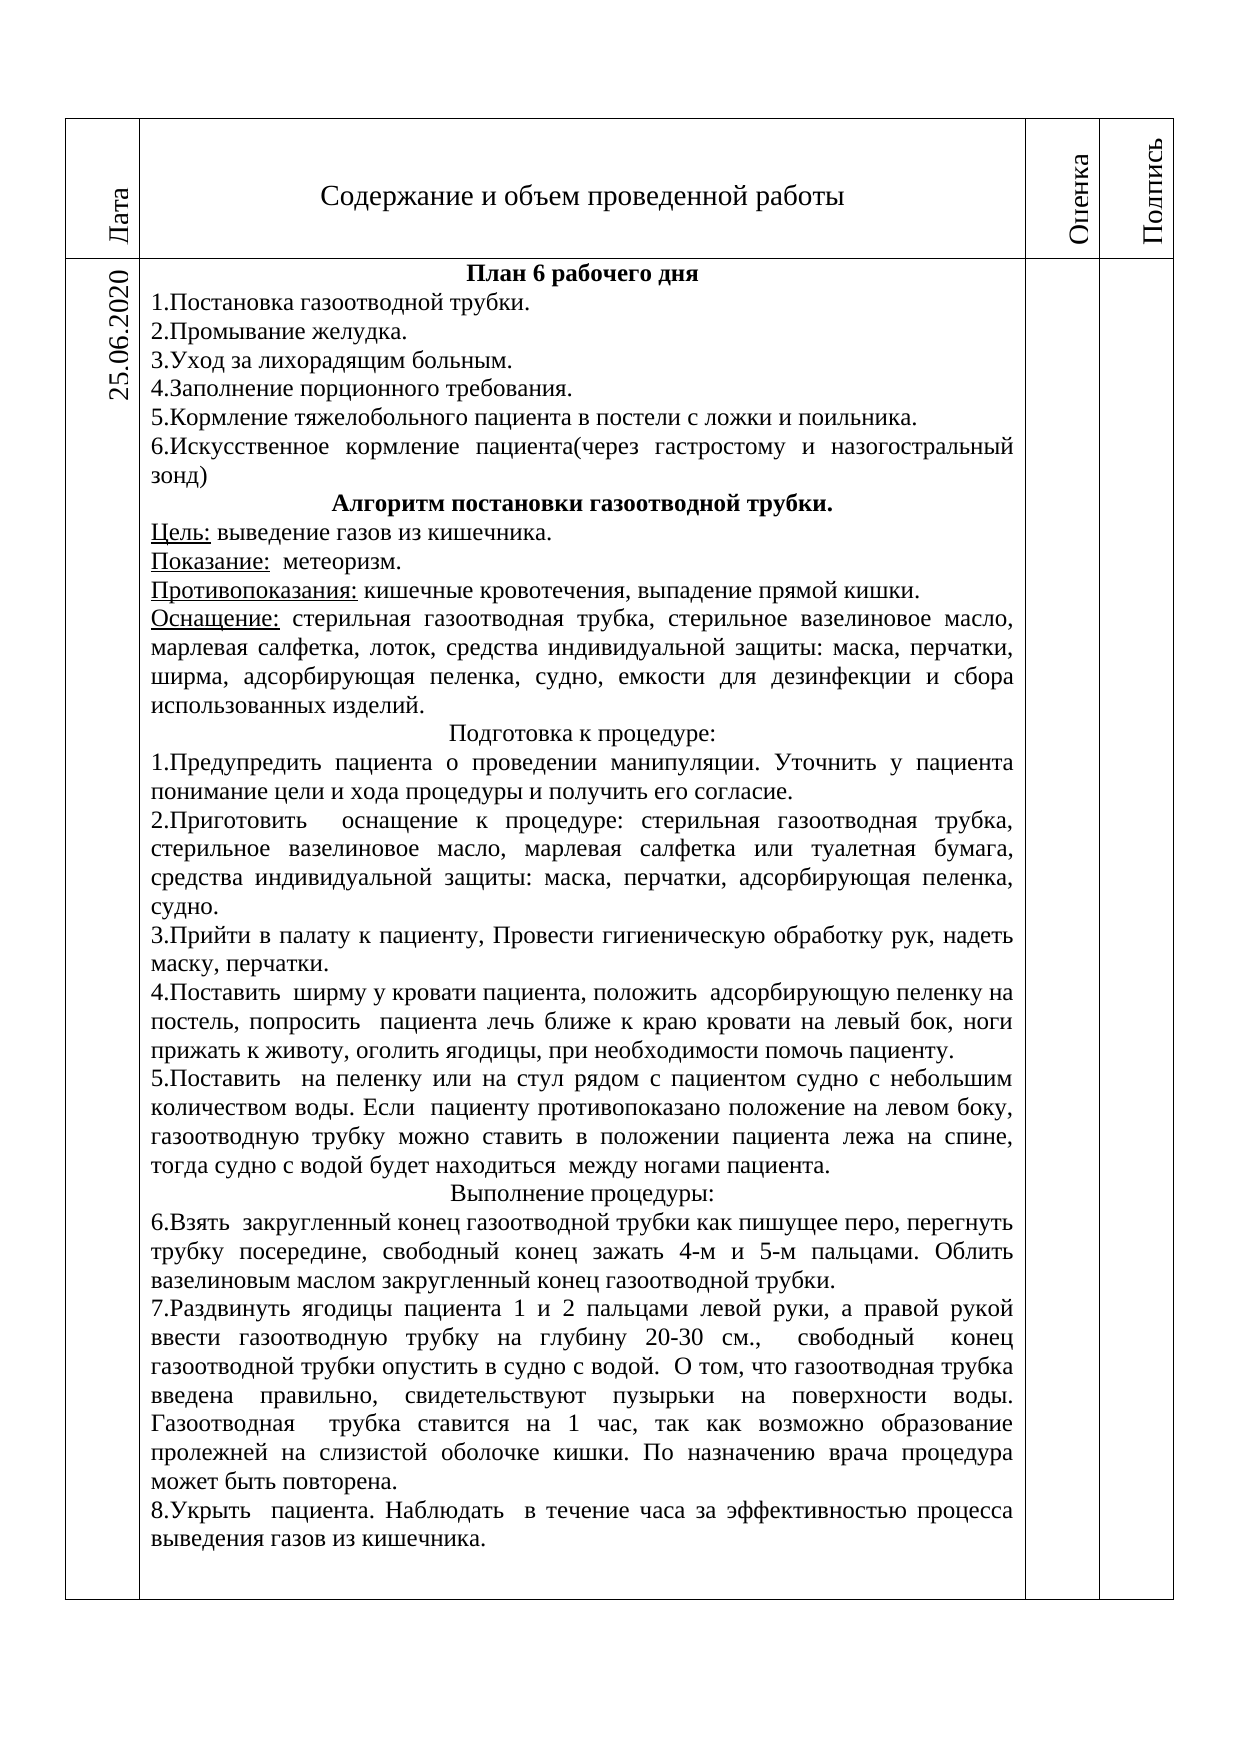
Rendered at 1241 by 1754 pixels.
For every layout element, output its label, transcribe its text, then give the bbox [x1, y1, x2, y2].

table_cell [1026, 259, 1099, 1599]
table_header Подпись [1100, 119, 1173, 257]
table_header Содержание и объем проведенной работы [140, 119, 1025, 257]
table_cell [1100, 259, 1173, 1599]
table_header Оценка [1026, 119, 1099, 257]
table_cell План 6 рабочего дня 1.Постановка газоотводной трубки. 2.Промывание желудка. 3.Уход за лихорадящим больным. 4.Заполнение порционного требования. 5.Кормление тяжелобольного пациента в постели с ложки и поильника. 6.Искусственное кормление пациента(через гастростому и назогостральный зонд) Алгоритм постановки газоотводной трубки. Цель: выведение газов из кишечника. Показание: метеоризм. Противопоказания: кишечные кровотечения, выпадение прямой кишки. Оснащение: стерильная газоотводная трубка, стерильное вазелиновое масло, марлевая салфетка, лоток, средства индивидуальной защиты: маска, перчатки, ширма, адсорбирующая пеленка, судно, емкости для дезинфекции и сбора использованных изделий. Подготовка к процедуре: 1.Предупредить пациента о проведении манипуляции. Уточнить у пациента понимание цели и хода процедуры и получить его согласие. 2.Приготовить оснащение к процедуре: стерильная газоотводная трубка, стерильное вазелиновое масло, марлевая салфетка или туалетная бумага, средства индивидуальной защиты: маска, перчатки, адсорбирующая пеленка, судно. 3.Прийти в палату к пациенту, Провести гигиеническую обработку рук, надеть маску, перчатки. 4.Поставить ширму у кровати пациента, положить адсорбирующую пеленку на постель, попросить пациента лечь ближе к краю кровати на левый бок, ноги прижать к животу, оголить ягодицы, при необходимости помочь пациенту. 5.Поставить на пеленку или на стул рядом с пациентом судно с небольшим количеством воды. Если пациенту противопоказано положение на левом боку, газоотводную трубку можно ставить в положении пациента лежа на спине, тогда судно с водой будет находиться между ногами пациента. Выполнение процедуры: 6.Взять закругленный конец газоотводной трубки как пишущее перо, перегнуть трубку посередине, свободный конец зажать 4-м и 5-м пальцами. Облить вазелиновым маслом закругленный конец газоотводной трубки. 7.Раздвинуть ягодицы пациента 1 и 2 пальцами левой руки, а правой рукой ввести газоотводную трубку на глубину 20-30 см., свободный конец газоотводной трубки опустить в судно с водой. О том, что газоотводная трубка введена правильно, свидетельствуют пузырьки на поверхности воды. Газоотводная трубка ставится на 1 час, так как возможно образование пролежней на слизистой оболочке кишки. По назначению врача процедура может быть повторена. 8.Укрыть пациента. Наблюдать в течение часа за эффективностью процесса выведения газов из кишечника. [140, 259, 1025, 1599]
table_cell 25.06.2020 [66, 259, 139, 1599]
table_header Дата [66, 119, 139, 257]
